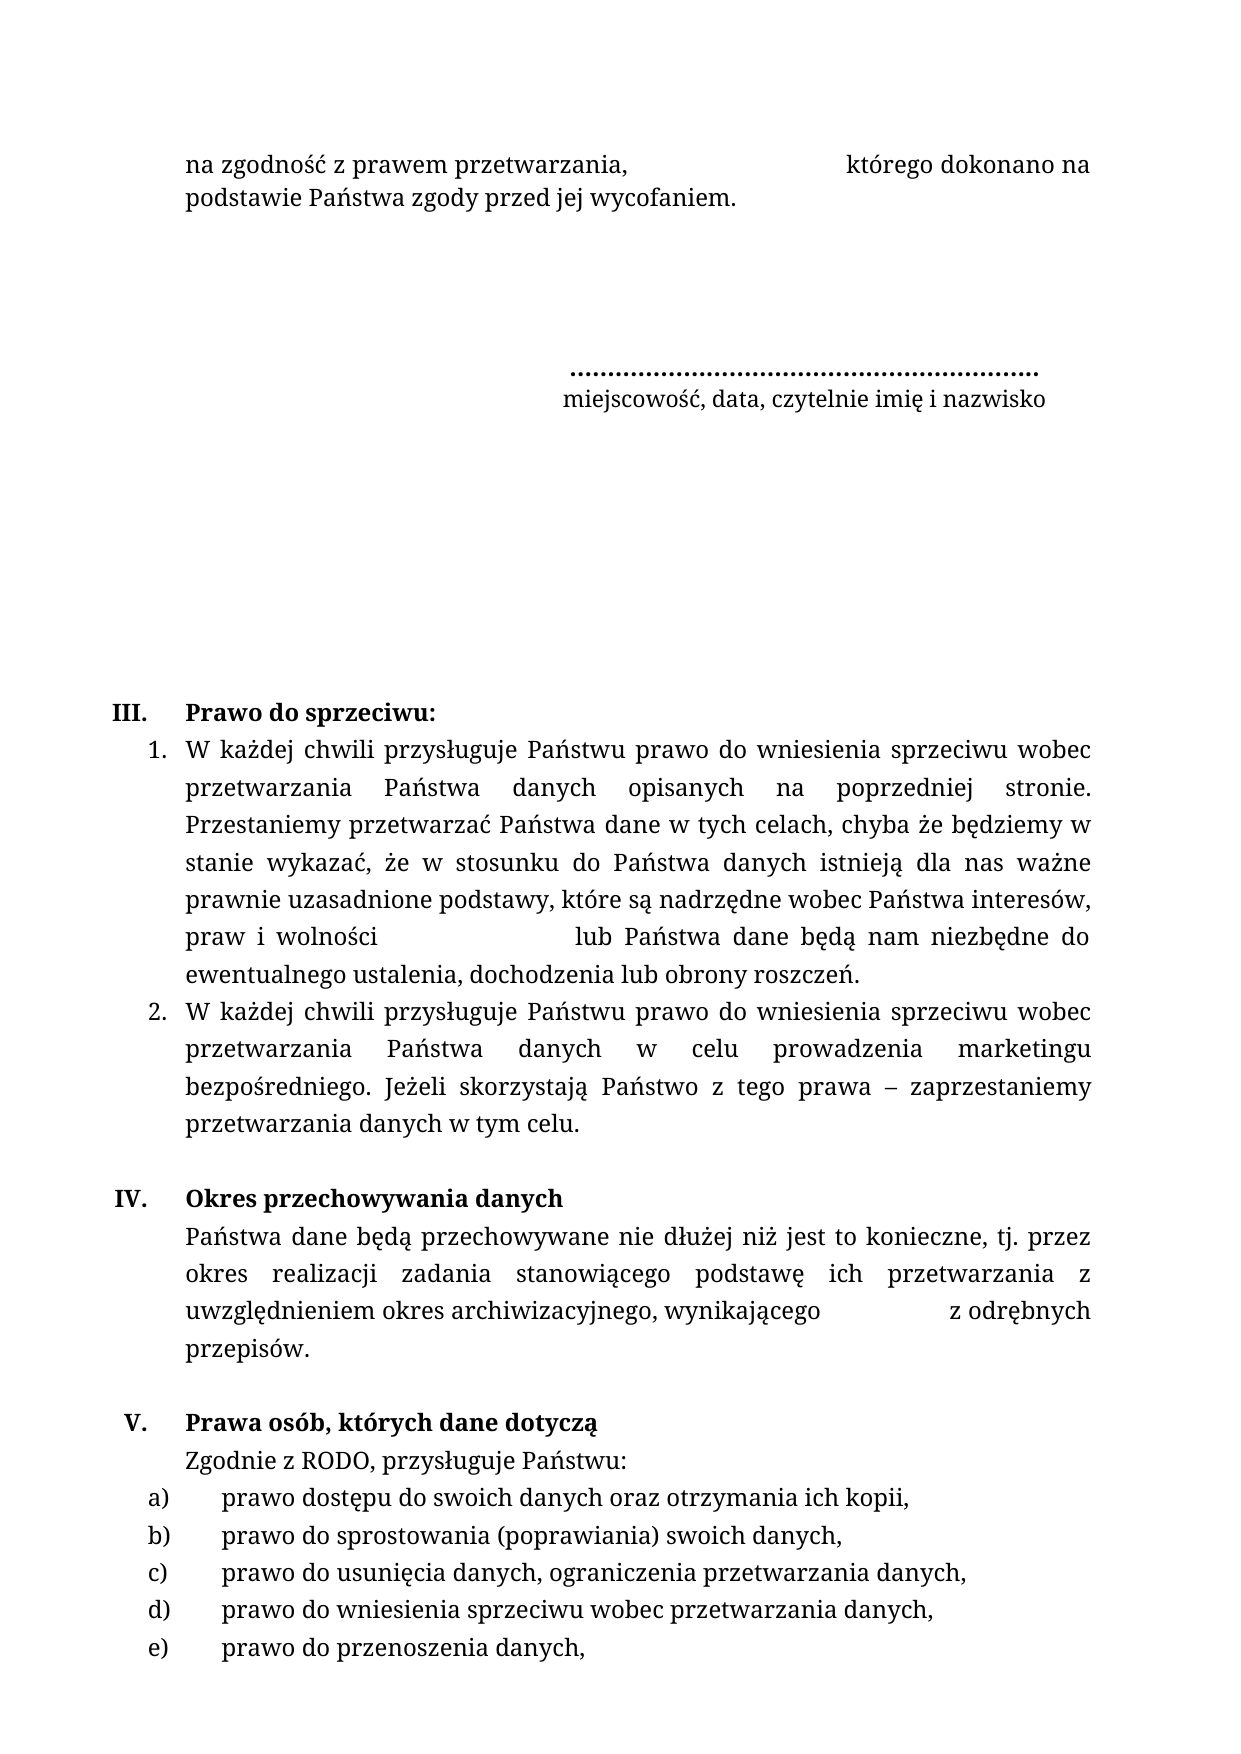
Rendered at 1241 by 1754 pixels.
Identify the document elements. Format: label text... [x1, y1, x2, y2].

text …………………………………………………….. [516, 349, 1092, 383]
list prawo do usunięcia danych, ograniczenia przetwarzania danych, [89, 1556, 1152, 1588]
list Prawo do sprzeciwu: [148, 696, 1092, 728]
list prawo dostępu do swoich danych oraz otrzymania ich kopii, [89, 1481, 1152, 1514]
list W każdej chwili przysługuje Państwu prawo do wniesienia sprzeciwu wobec przetwarzania Państwa danych opisanych na poprzedniej stronie. Przestaniemy przetwarzać Państwa dane w tych celach, chyba że będziemy w stanie wykazać, że w stosunku do Państwa danych istnieją dla nas ważne prawnie uzasadnione podstawy, które są nadrzędne wobec Państwa interesów, praw i wolności lub Państwa dane będą nam niezbędne do ewentualnego ustalenia, dochodzenia lub obrony roszczeń. [148, 733, 1092, 990]
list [148, 148, 1092, 213]
text miejscowość, data, czytelnie imię i nazwisko [516, 383, 1092, 414]
list prawo do sprostowania (poprawiania) swoich danych, [89, 1518, 1152, 1551]
list prawo do wniesienia sprzeciwu wobec przetwarzania danych, [89, 1593, 1152, 1626]
list Okres przechowywania danych [148, 1182, 1092, 1214]
list Prawa osób, których dane dotyczą [148, 1406, 1092, 1439]
list Państwa dane będą przechowywane nie dłużej niż jest to konieczne, tj. przez okres realizacji zadania stanowiącego podstawę ich przetwarzania z uwzględnieniem okres archiwizacyjnego, wynikającego z odrębnych przepisów. [185, 1219, 1092, 1364]
list prawo do przenoszenia danych, [89, 1631, 1152, 1663]
list Zgodnie z RODO, przysługuje Państwu: [89, 1444, 1152, 1476]
list W każdej chwili przysługuje Państwu prawo do wniesienia sprzeciwu wobec przetwarzania Państwa danych w celu prowadzenia marketingu bezpośredniego. Jeżeli skorzystają Państwo z tego prawa – zaprzestaniemy przetwarzania danych w tym celu. [148, 995, 1092, 1140]
